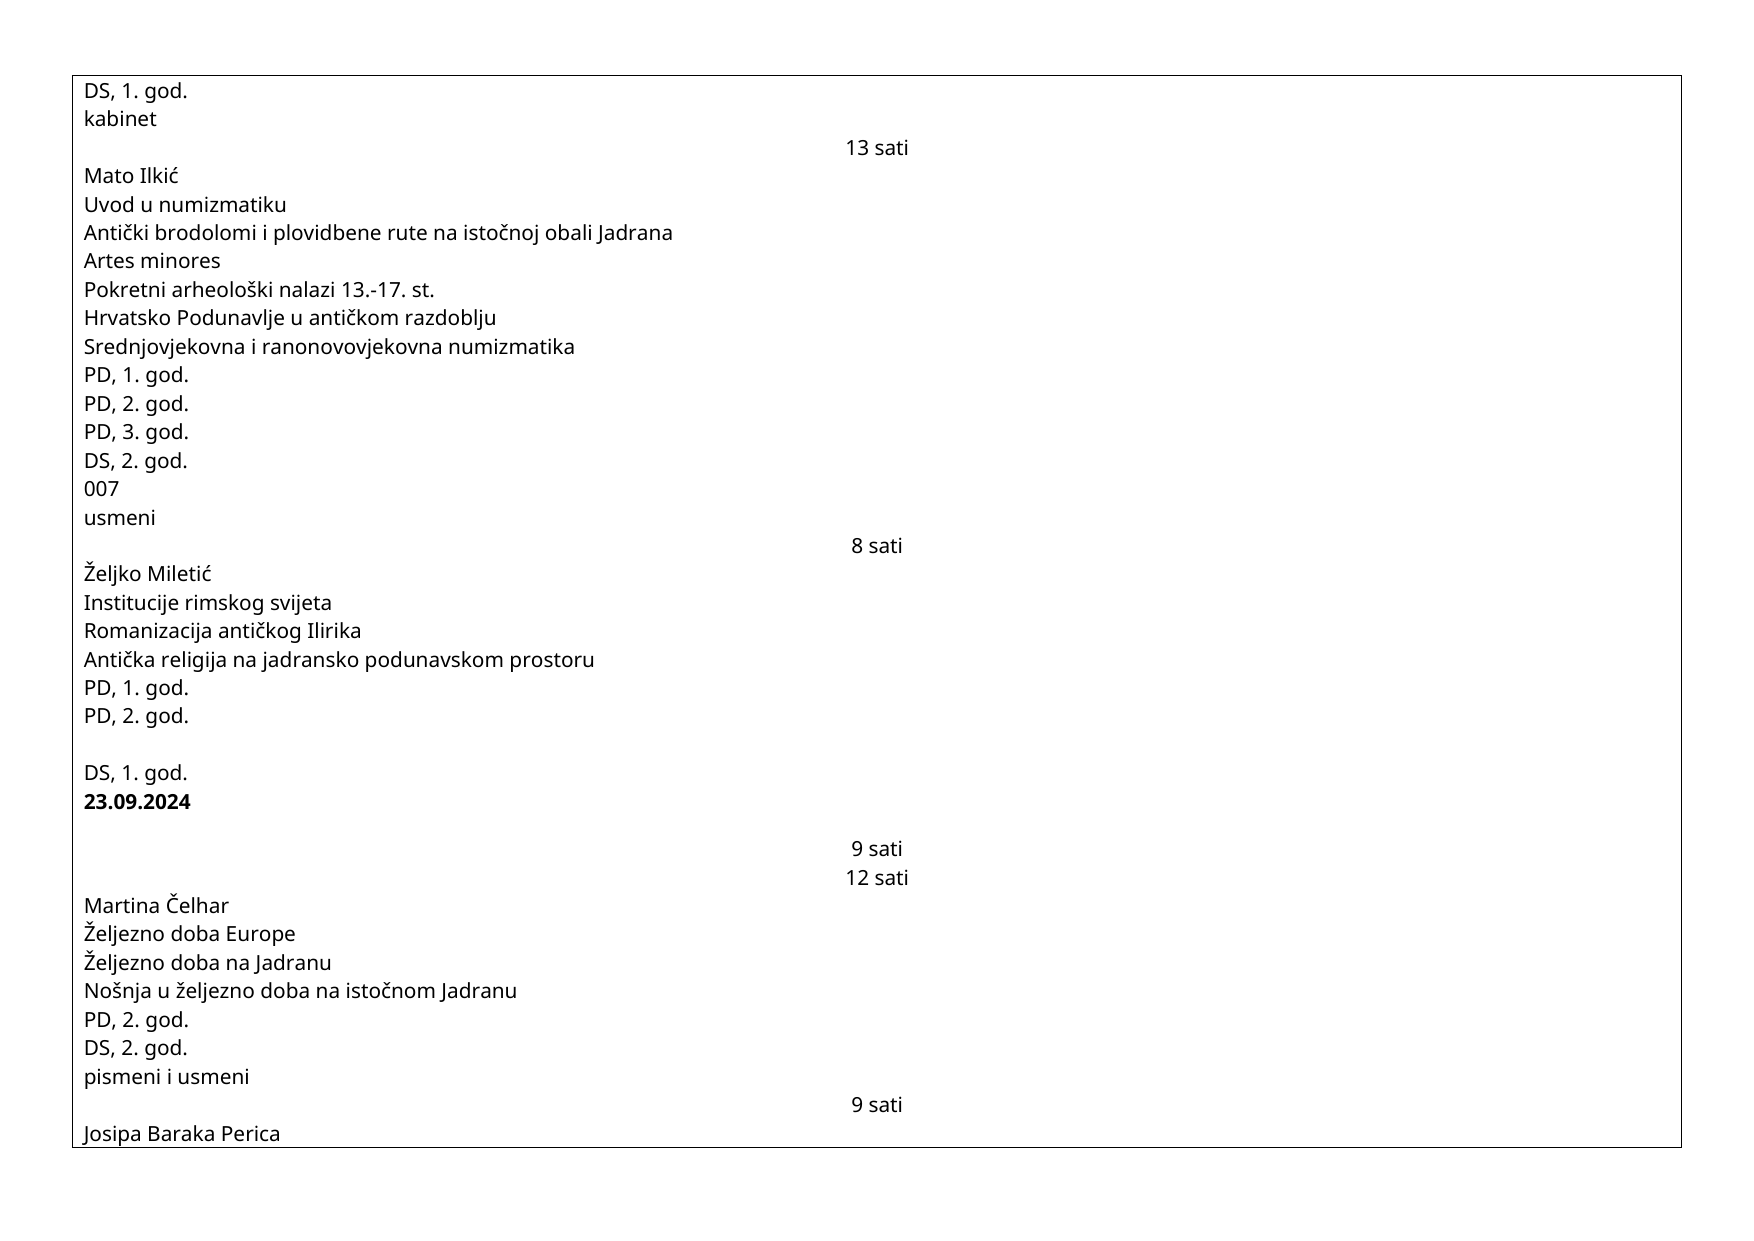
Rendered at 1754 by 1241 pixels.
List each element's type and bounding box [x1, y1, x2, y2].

table_cell [73, 76, 1681, 1147]
